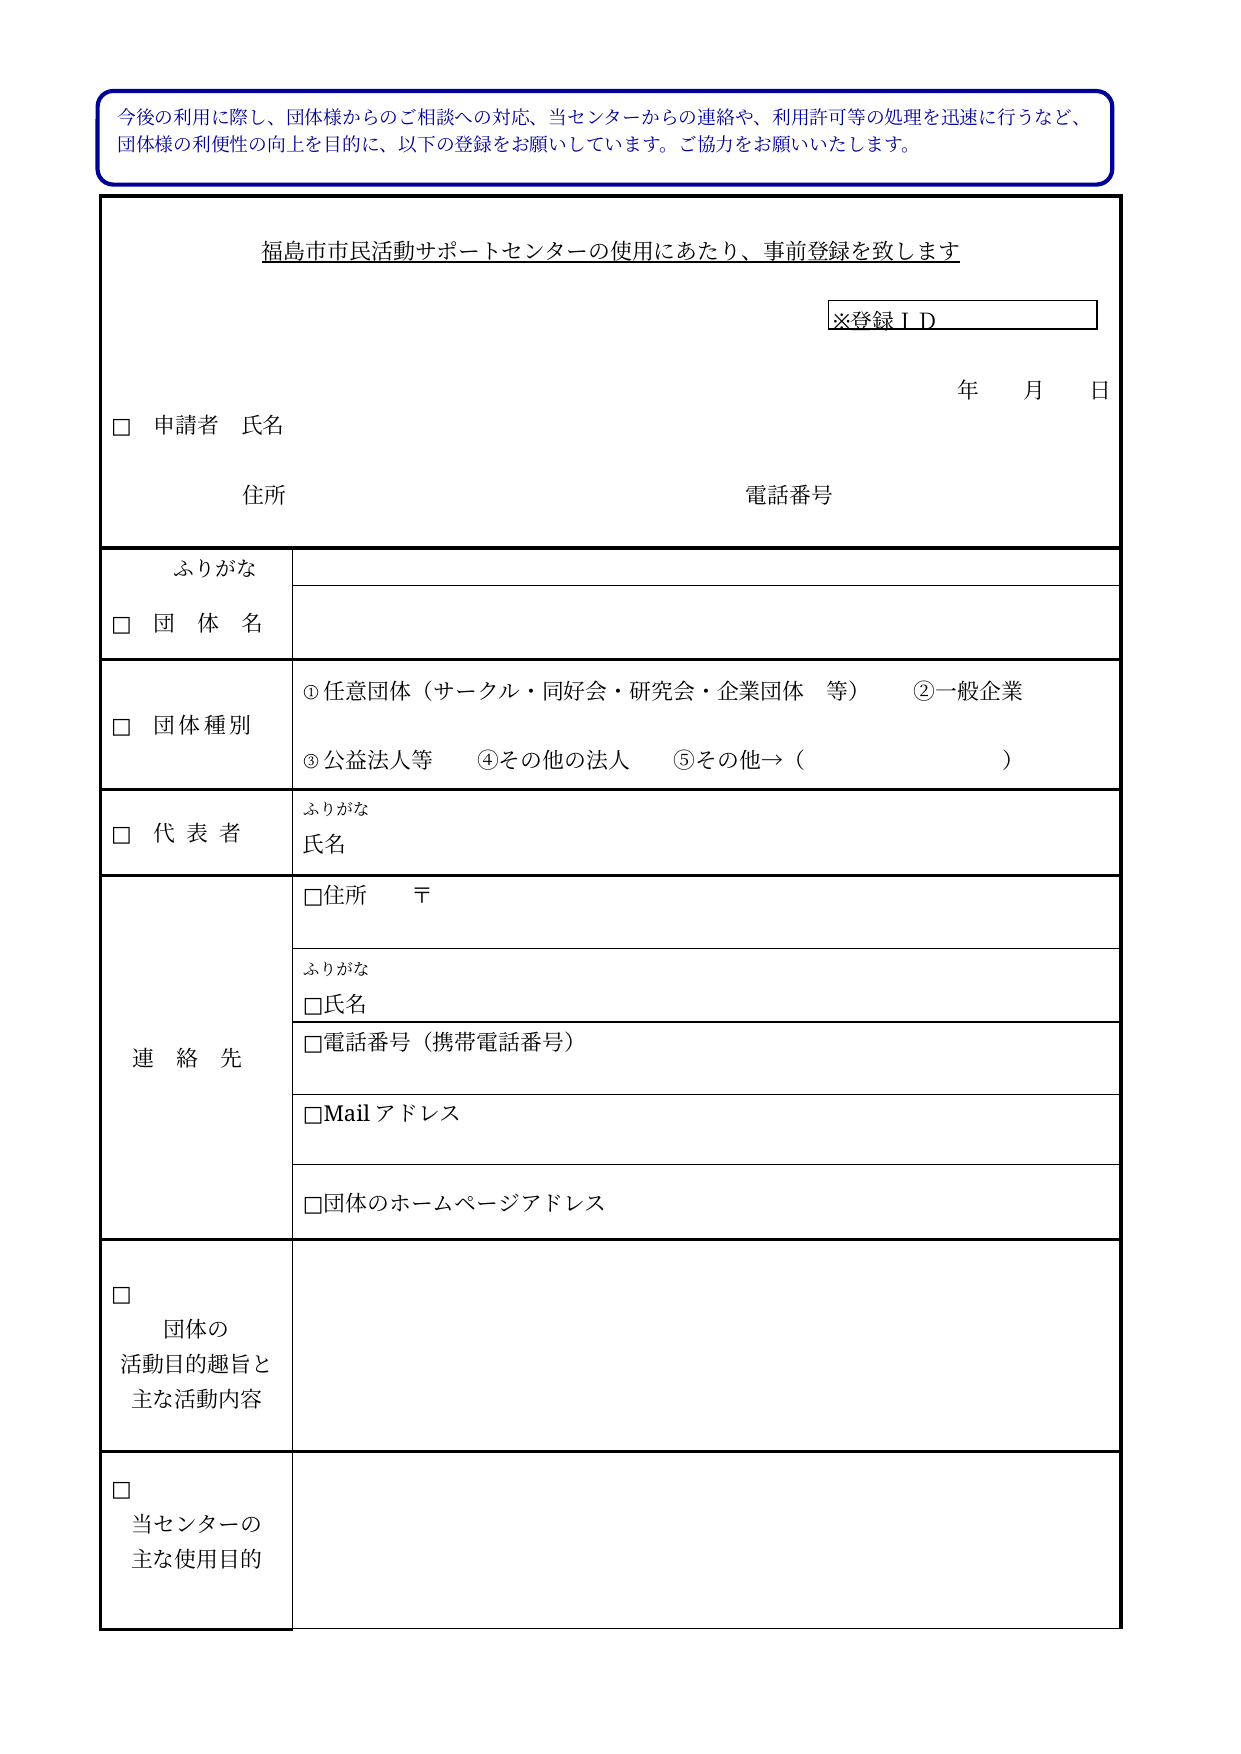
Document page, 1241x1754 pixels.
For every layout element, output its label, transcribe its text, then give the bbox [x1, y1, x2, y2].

table_cell □Mailアドレス [293, 1095, 1119, 1164]
table_cell ①任意団体（サークル・同好会・研究会・企業団体 等） ②一般企業 ③公益法人等 ④その他の法人 ⑤その他→（ ） [293, 661, 1119, 788]
table_cell □ 団体の 活動目的趣旨と 主な活動内容 [102, 1241, 292, 1450]
table_cell ふりがな □氏名 [293, 949, 1119, 1021]
table_cell ふりがな 氏名 [293, 791, 1119, 874]
table_cell □ 代表者 [102, 791, 292, 874]
table_cell [293, 586, 1119, 658]
table_cell □団体のホームページアドレス [293, 1165, 1119, 1238]
table_cell □電話番号（携帯電話番号） [293, 1023, 1119, 1093]
table_cell □ 団 体 名 [102, 585, 292, 658]
table_cell ふりがな [102, 550, 292, 584]
table_header 福島市市民活動サポートセンターの使用にあたり、事前登録を致します ※登録ＩＤ 年 月 日 □ 申請者 氏名 住所 電話番号 [102, 198, 1119, 546]
table_cell [293, 1453, 1119, 1628]
table_cell 連 絡 先 [102, 877, 292, 1238]
table_cell □ 当センターの 主な使用目的 [102, 1453, 292, 1628]
table_cell □ 団体種別 [102, 661, 292, 788]
table_cell [293, 550, 1119, 584]
table_cell □住所 〒 [293, 877, 1119, 948]
table_cell [293, 1241, 1119, 1450]
